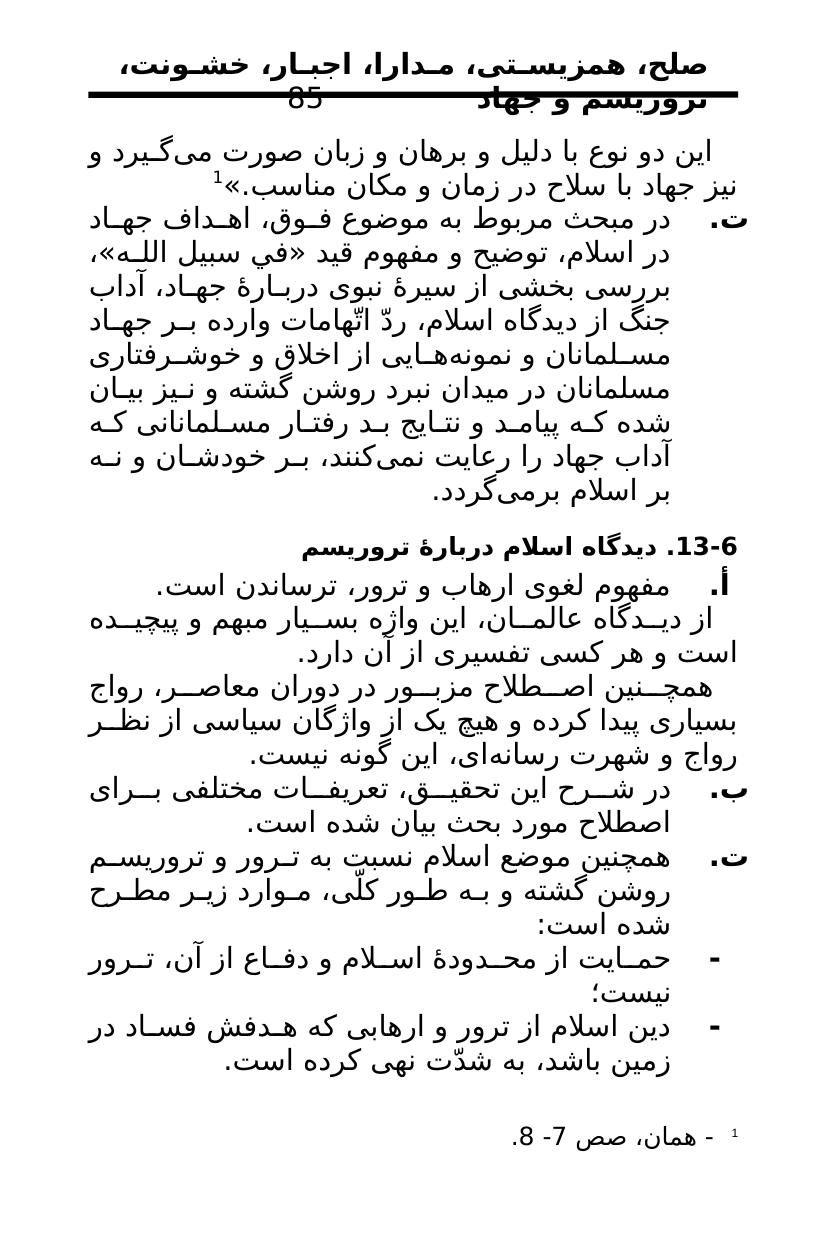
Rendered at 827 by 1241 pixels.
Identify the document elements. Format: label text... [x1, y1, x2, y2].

text این دو نوع با دلیل و برهان و زبان صورت می‌گیرد و نیز جهاد با سلاح در زمان و مکان مناسب.» [89, 134, 738, 202]
text همچنین اصطلاح مزبور در دوران معاصر، رواج بسیاری پیدا کرده و هیچ یک از واژگان سیاسی از نظر رواج و شهرت رسانه‌ای، این گونه نیست. [89, 670, 738, 772]
list همچنین موضع اسلام نسبت به ترور و تروریسم روشن گشته و به طور کلّی، موارد زیر مطرح شده است: [89, 839, 708, 941]
list در مبحث مربوط به موضوع فوق، اهداف جهاد در اسلام، توضیح و مفهوم قید «في سبیل الله»، بررسی بخشی از سیرۀ نبوی دربارۀ جهاد، آداب جنگ از دیدگاه اسلام، ردّ اتّهامات وارده بر جهاد مسلمانان و نمونه‌هایی از اخلاق و خوشرفتاری مسلمانان در میدان نبرد روشن گشته و نیز بیان شده که پیامد و نتایج بد رفتار مسلمانانی که آداب جهاد را رعایت نمی‌کنند، بر خودشان و نه بر اسلام برمی‌گردد. [89, 202, 708, 507]
list مفهوم لغوی ارهاب و ترور، ترساندن است. [89, 568, 708, 602]
list دین اسلام از ترور و ارهابی که هدفش فساد در زمین باشد، به شدّت نهی کرده است. [89, 1009, 708, 1077]
list حمایت از محدودۀ اسلام و دفاع از آن، ترور نیست؛ [89, 941, 708, 1009]
text از دیدگاه عالمان، این واژه بسیار مبهم و پیچیده است و هر کسی تفسیری از آن دارد. [89, 602, 738, 670]
list در شرح این تحقیق، تعریفات مختلفی برای اصطلاح مورد بحث بیان شده است. [89, 772, 708, 839]
text 13-6. دیدگاه اسلام دربارۀ تروریسم [89, 532, 738, 562]
